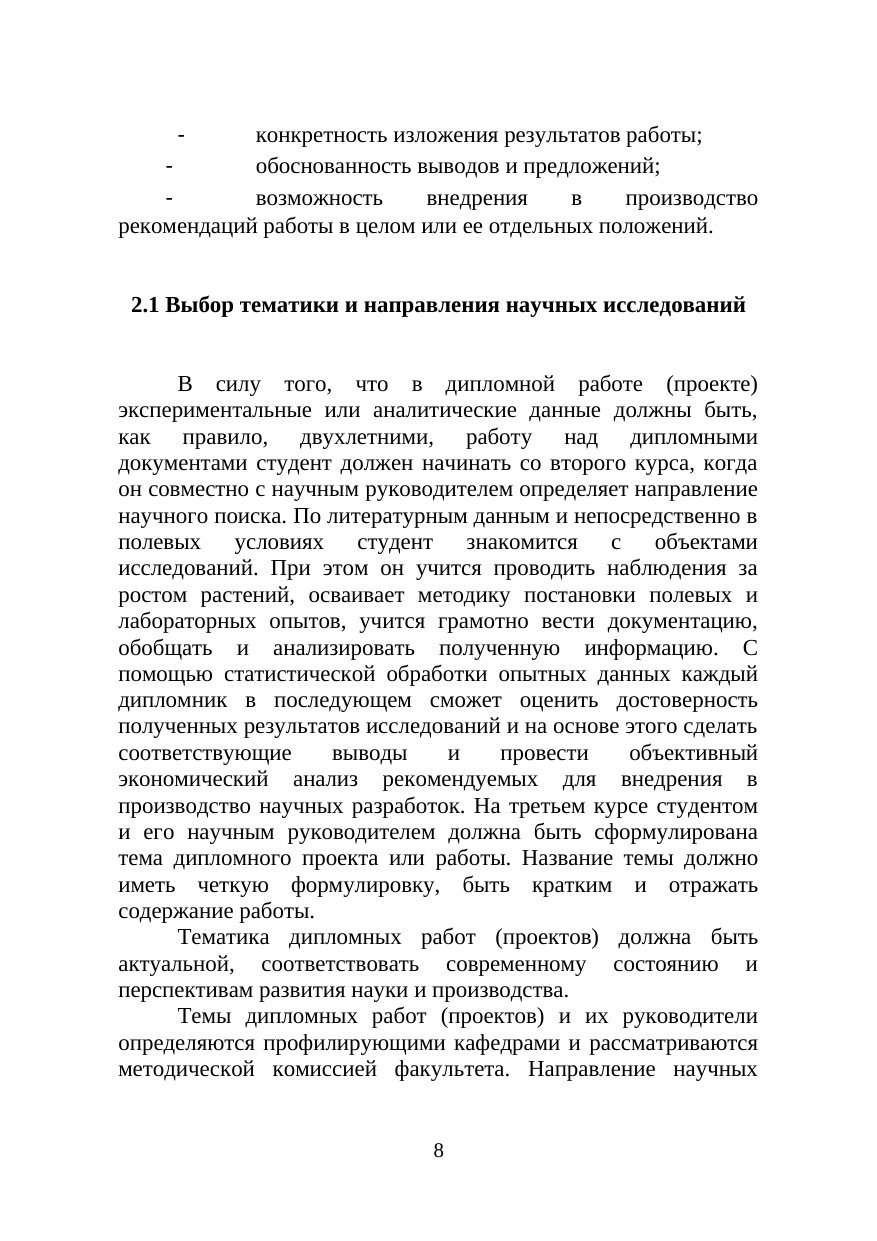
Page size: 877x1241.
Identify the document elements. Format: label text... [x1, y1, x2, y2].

text 2.1 Выбор тематики и направления научных исследований [118, 291, 759, 317]
list конкретность изложения результатов работы; [118, 118, 759, 149]
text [118, 1002, 759, 1082]
text В силу того, что в дипломной работе (проекте) экспериментальные или аналитические данные должны быть, как правило, двухлетними, работу над дипломными документами студент должен начинать со второго курса, когда он совместно с научным руководителем определяет направление научного поиска. По литературным данным и непосредственно в полевых условиях студент знакомится с объектами исследований. При этом он учится проводить наблюдения за ростом растений, осваивает методику постановки полевых и лабораторных опытов, учится грамотно вести документацию, обобщать и анализировать полученную информацию. С помощью статистической обработки опытных данных каждый дипломник в последующем сможет оценить достоверность полученных результатов исследований и на основе этого сделать соответствующие выводы и провести объективный экономический анализ рекомендуемых для внедрения в производство научных разработок. На третьем курсе студентом и его научным руководителем должна быть сформулирована тема дипломного проекта или работы. Название темы должно иметь четкую формулировку, быть кратким и отражать содержание работы. [118, 370, 759, 923]
list обоснованность выводов и предложений; [118, 149, 759, 181]
text Тематика дипломных работ (проектов) должна быть актуальной, соответствовать современному состоянию и перспективам развития науки и производства. [118, 923, 759, 1002]
list возможность внедрения в производство рекомендаций работы в целом или ее отдельных положений. [118, 181, 759, 238]
